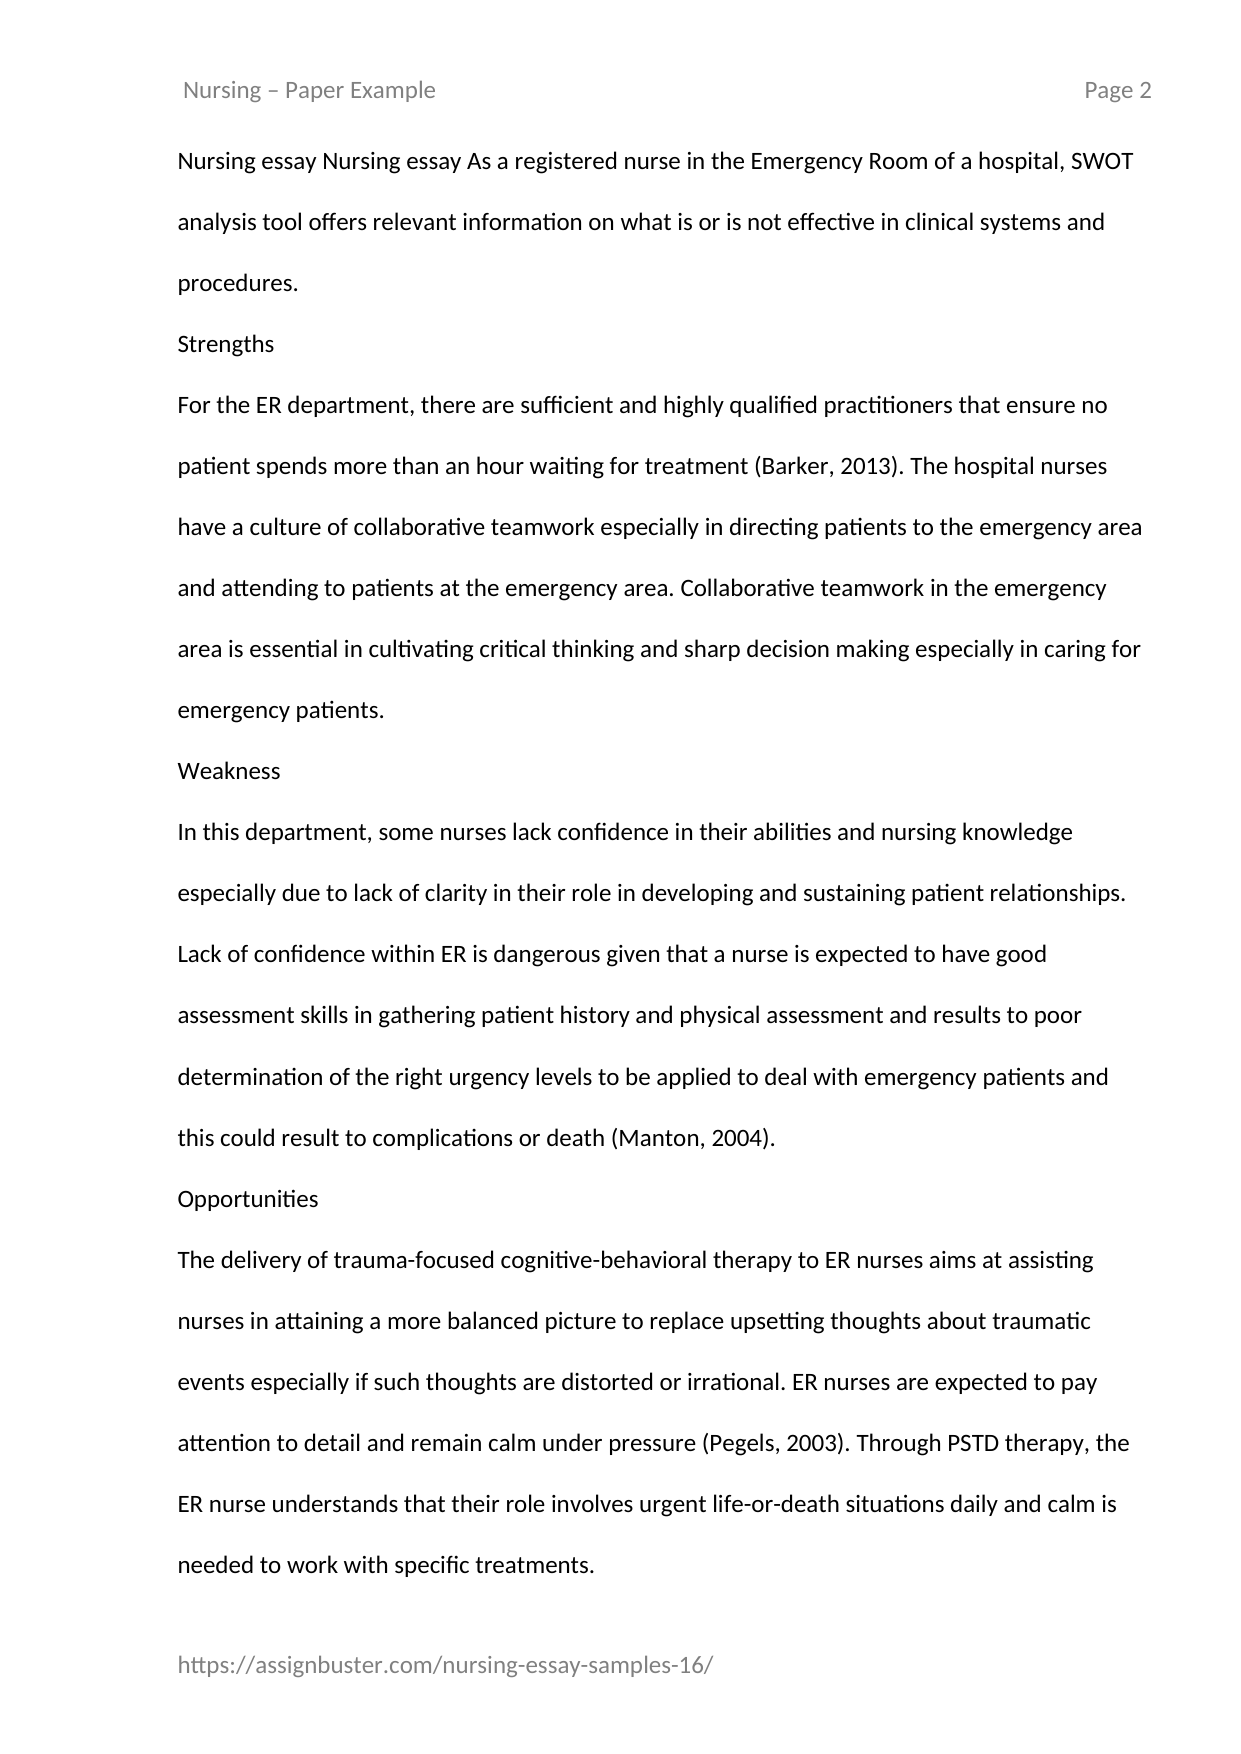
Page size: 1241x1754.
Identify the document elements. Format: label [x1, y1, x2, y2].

text [177, 145, 1152, 1579]
